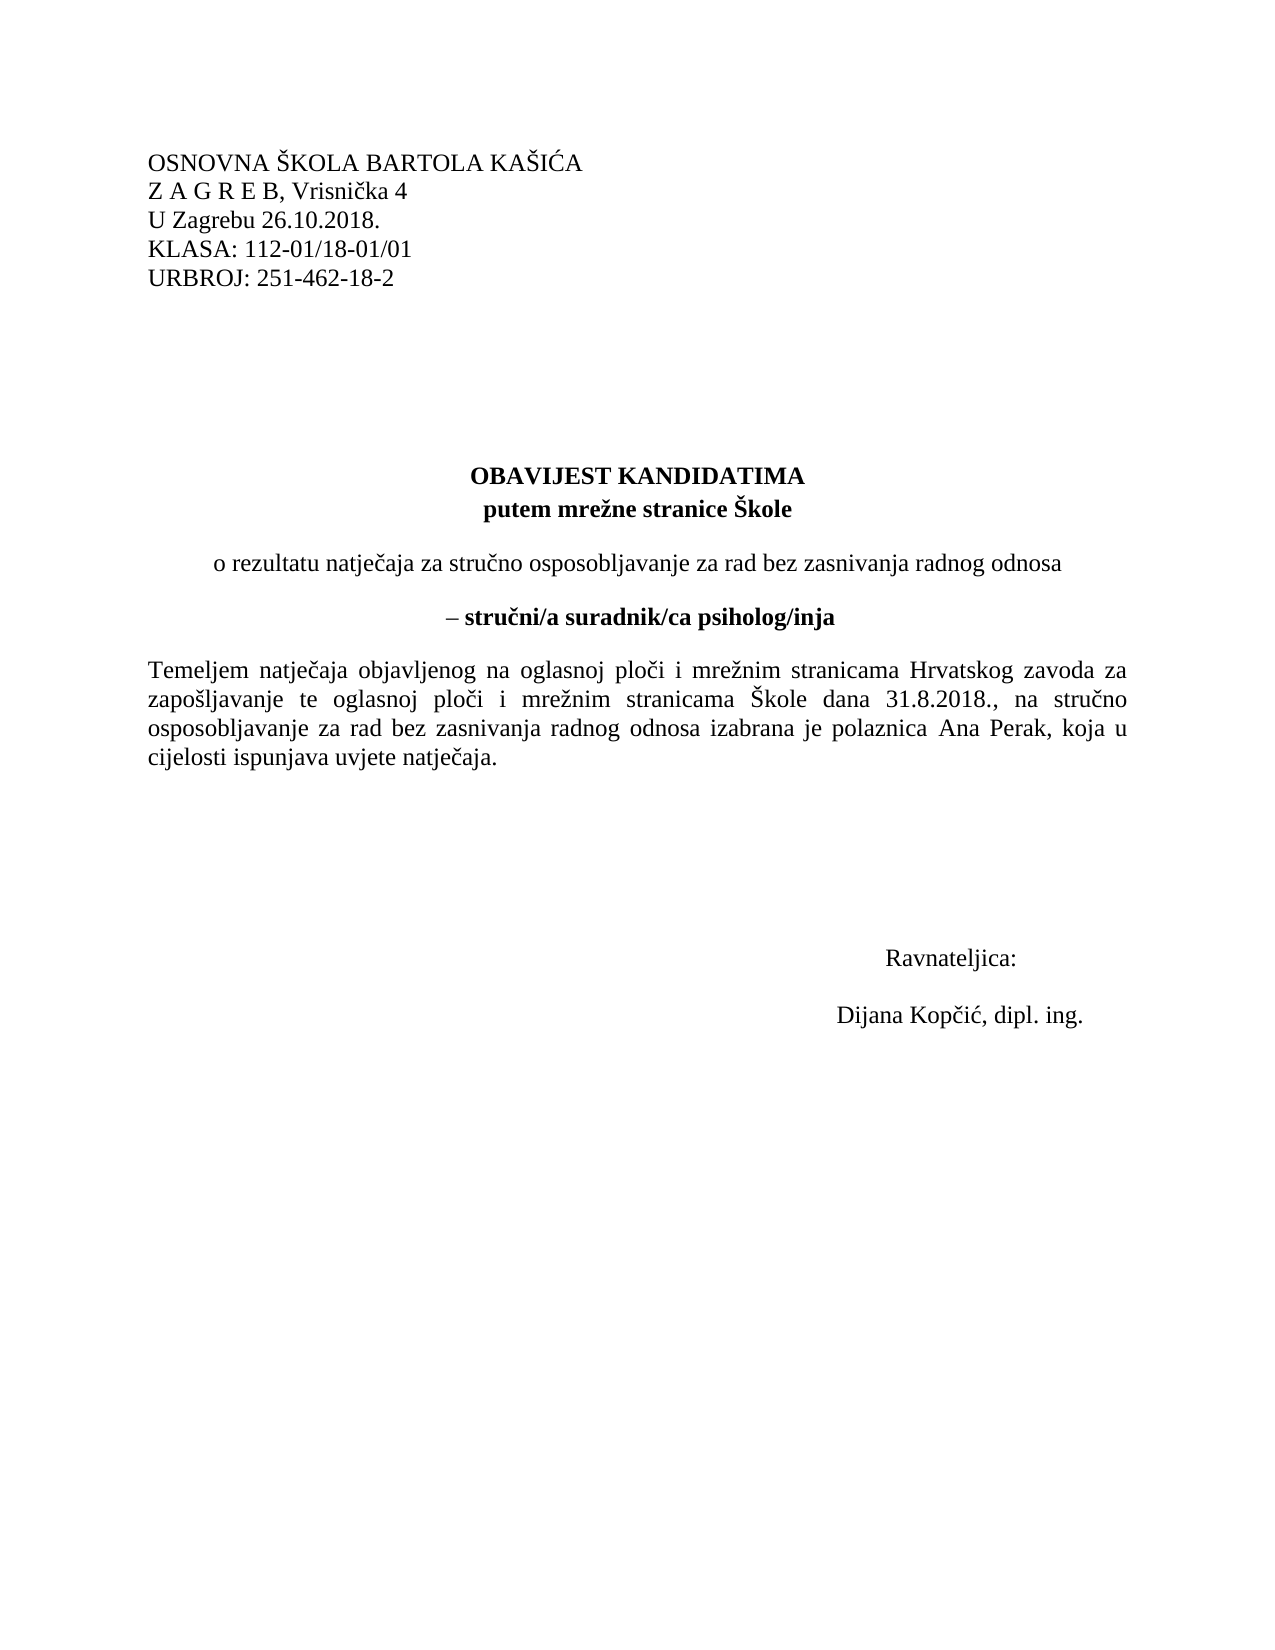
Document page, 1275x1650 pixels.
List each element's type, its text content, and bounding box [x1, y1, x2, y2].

text OSNOVNA ŠKOLA BARTOLA KAŠIĆA [148, 148, 1127, 176]
text OBAVIJEST KANDIDATIMA putem mrežne stranice Škole [148, 461, 1127, 523]
text Dijana Kopčić, dipl. ing. [148, 1000, 1127, 1029]
text – stručni/a suradnik/ca psiholog/inja [148, 602, 1127, 630]
text KLASA: 112-01/18-01/01 [148, 234, 1127, 263]
text Ravnateljica: [148, 943, 1127, 972]
text o rezultatu natječaja za stručno osposobljavanje za rad bez zasnivanja radnog odnosa [148, 548, 1127, 576]
text Temeljem natječaja objavljenog na oglasnoj ploči i mrežnim stranicama Hrvatskog zavoda za zapošljavanje te oglasnoj ploči i mrežnim stranicama Škole dana 31.8.2018., na stručno osposobljavanje za rad bez zasnivanja radnog odnosa izabrana je polaznica Ana Perak, koja u cijelosti ispunjava uvjete natječaja. [148, 655, 1127, 770]
text URBROJ: 251-462-18-2 [148, 263, 1127, 291]
text Z A G R E B, Vrisnička 4 [148, 176, 1127, 205]
text U Zagrebu 26.10.2018. [148, 205, 1127, 234]
